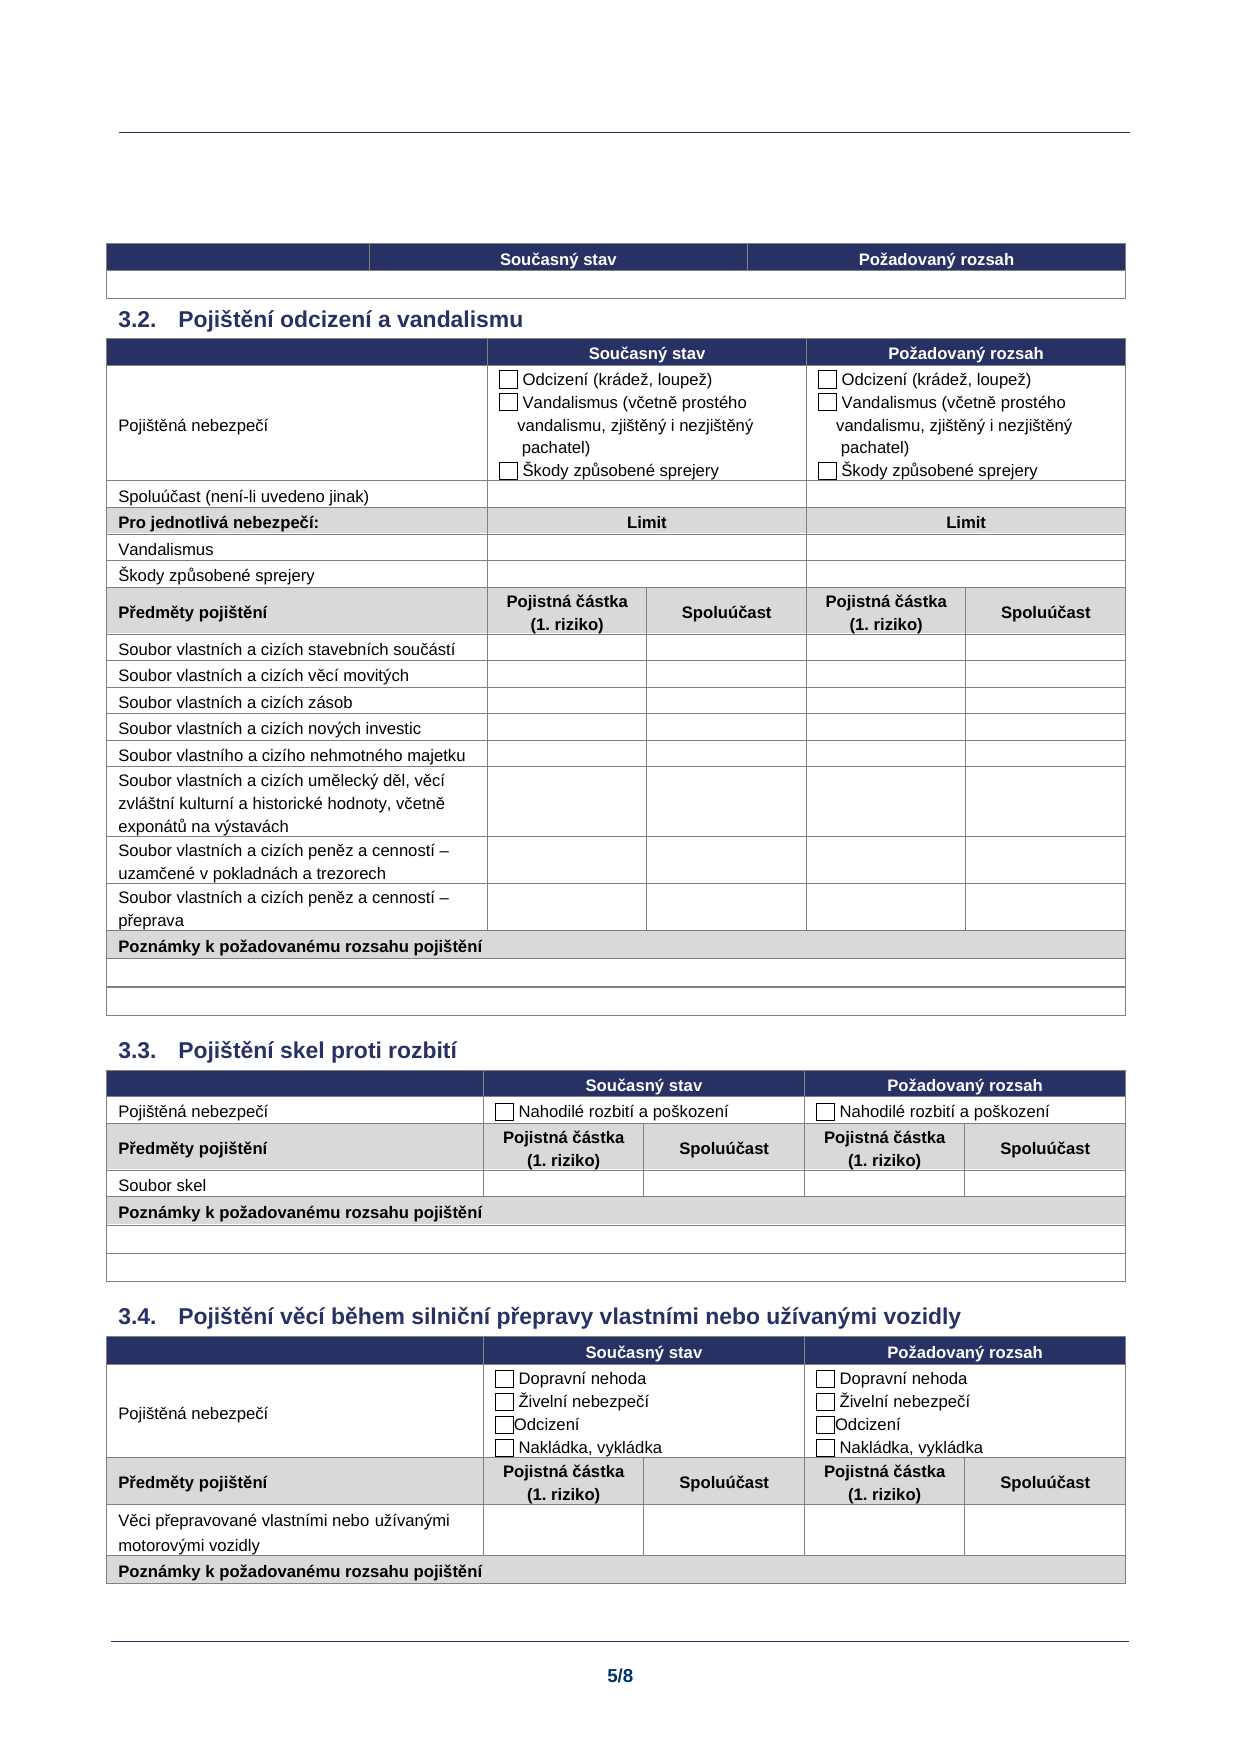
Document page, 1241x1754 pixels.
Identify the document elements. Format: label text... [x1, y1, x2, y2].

table_cell [966, 741, 1125, 766]
table_cell [488, 661, 646, 687]
table_header Požadovaný rozsah [805, 1337, 1125, 1364]
table_cell [488, 535, 806, 560]
table_cell [647, 767, 806, 836]
table_cell Pojištěná nebezpečí [107, 366, 487, 480]
table_cell Soubor skel [107, 1171, 483, 1196]
table_cell Poznámky k požadovanému rozsahu pojištění [107, 931, 1125, 958]
table_cell [107, 1254, 1125, 1281]
table_header Požadovaný rozsah [807, 339, 1125, 365]
table_cell [484, 1171, 643, 1196]
table_cell [488, 714, 646, 740]
table_cell Limit [488, 508, 806, 533]
table_cell [966, 714, 1125, 740]
table_cell Spoluúčast [965, 1124, 1125, 1169]
table_cell [488, 481, 806, 507]
table_cell Pro jednotlivá nebezpečí: [107, 508, 487, 533]
table_cell [807, 661, 965, 687]
table_cell Soubor vlastních a cizích zásob [107, 688, 487, 713]
table_header [107, 339, 487, 365]
table_cell [647, 661, 806, 687]
table_cell Limit [807, 508, 1125, 533]
table_cell [966, 635, 1125, 660]
table_cell Poznámky k požadovanému rozsahu pojištění [107, 1556, 1125, 1583]
table_cell Poznámky k požadovanému rozsahu pojištění [107, 1197, 1125, 1224]
table_cell [966, 661, 1125, 687]
table_cell [647, 741, 806, 766]
table_cell [805, 1505, 964, 1555]
table_cell Pojistná částka (1. riziko) [807, 588, 965, 633]
table_cell Soubor vlastního a cizího nehmotného majetku [107, 741, 487, 766]
table_cell Spoluúčast [965, 1458, 1125, 1504]
table_cell Nahodilé rozbití a poškození [805, 1097, 1125, 1123]
table_cell Pojistná částka (1. riziko) [484, 1458, 643, 1504]
table_cell Dopravní nehoda Živelní nebezpečí Odcizení Nakládka, vykládka [484, 1365, 804, 1457]
table_cell Odcizení (krádež, loupež) Vandalismus (včetně prostého vandalismu, zjištěný i nezjištěný pachatel) Škody způsobené sprejery [807, 366, 1125, 480]
table_cell [107, 1226, 1125, 1253]
table_cell Soubor vlastních a cizích umělecký děl, věcí zvláštní kulturní a historické hodnoty, včetně exponátů na výstavách [107, 767, 487, 836]
table_cell [488, 561, 806, 587]
table_cell [807, 535, 1125, 560]
table_cell Věci přepravované vlastními nebo užívanými motorovými vozidly [107, 1505, 483, 1555]
table_cell [965, 1171, 1125, 1196]
table_cell Soubor vlastních a cizích stavebních součástí [107, 635, 487, 660]
table_cell Spoluúčast [647, 588, 806, 633]
table_cell Pojistná částka (1. riziko) [805, 1124, 964, 1169]
subtitle Pojištění věcí během silniční přepravy vlastními nebo užívanými vozidly [118, 1303, 1122, 1330]
table_cell Soubor vlastních a cizích věcí movitých [107, 661, 487, 687]
table_cell Soubor vlastních a cizích nových investic [107, 714, 487, 740]
table_cell [647, 837, 806, 883]
table_cell [965, 1505, 1125, 1555]
table_cell Škody způsobené sprejery [107, 561, 487, 587]
table_cell [644, 1171, 804, 1196]
table_cell [966, 767, 1125, 836]
table_cell [647, 884, 806, 930]
table_header [107, 1071, 483, 1096]
table_cell Pojistná částka (1. riziko) [488, 588, 646, 633]
table_cell Odcizení (krádež, loupež) Vandalismus (včetně prostého vandalismu, zjištěný i nezjištěný pachatel) Škody způsobené sprejery [488, 366, 806, 480]
table_header Současný stav [484, 1337, 804, 1364]
table_cell [807, 837, 965, 883]
table_cell [966, 688, 1125, 713]
subtitle Pojištění odcizení a vandalismu [118, 306, 1122, 332]
table_cell [107, 988, 1125, 1015]
table_cell [807, 714, 965, 740]
table_cell [484, 1505, 643, 1555]
table_cell [647, 688, 806, 713]
table_cell [488, 884, 646, 930]
table_cell Předměty pojištění [107, 1124, 483, 1169]
table_cell Soubor vlastních a cizích peněz a cenností – uzamčené v pokladnách a trezorech [107, 837, 487, 883]
table_header [107, 1337, 483, 1364]
table_cell Pojistná částka (1. riziko) [805, 1458, 964, 1504]
table_cell [807, 688, 965, 713]
table_cell Spoluúčast (není-li uvedeno jinak) [107, 481, 487, 507]
table_header Požadovaný rozsah [748, 244, 1125, 270]
table_cell [644, 1505, 804, 1555]
table_cell Předměty pojištění [107, 588, 487, 633]
table_cell [807, 767, 965, 836]
table_cell Soubor vlastních a cizích peněz a cenností – přeprava [107, 884, 487, 930]
table_cell [807, 561, 1125, 587]
table_cell [488, 741, 646, 766]
table_cell [488, 688, 646, 713]
table_cell Pojištěná nebezpečí [107, 1097, 483, 1123]
table_cell [647, 635, 806, 660]
table_cell Vandalismus [107, 535, 487, 560]
table_header Požadovaný rozsah [805, 1071, 1125, 1096]
table_cell [966, 837, 1125, 883]
table_cell [488, 767, 646, 836]
table_cell [807, 884, 965, 930]
table_cell Pojistná částka (1. riziko) [484, 1124, 643, 1169]
table_cell Nahodilé rozbití a poškození [484, 1097, 804, 1123]
table_cell Dopravní nehoda Živelní nebezpečí Odcizení Nakládka, vykládka [805, 1365, 1125, 1457]
table_cell [807, 741, 965, 766]
table_cell Spoluúčast [644, 1458, 804, 1504]
table_header Současný stav [484, 1071, 804, 1096]
table_cell [807, 481, 1125, 507]
table_cell [807, 635, 965, 660]
table_cell Spoluúčast [644, 1124, 804, 1169]
table_cell Pojištěná nebezpečí [107, 1365, 483, 1457]
table_header Současný stav [370, 244, 747, 270]
table_cell [647, 714, 806, 740]
table_header Současný stav [488, 339, 806, 365]
table_header [107, 244, 369, 270]
table_cell [107, 271, 1125, 298]
table_cell Spoluúčast [966, 588, 1125, 633]
table_cell [805, 1171, 964, 1196]
table_cell [107, 959, 1125, 986]
table_cell [488, 837, 646, 883]
table_cell [966, 884, 1125, 930]
table_cell [488, 635, 646, 660]
table_cell Předměty pojištění [107, 1458, 483, 1504]
subtitle Pojištění skel proti rozbití [118, 1037, 1122, 1063]
